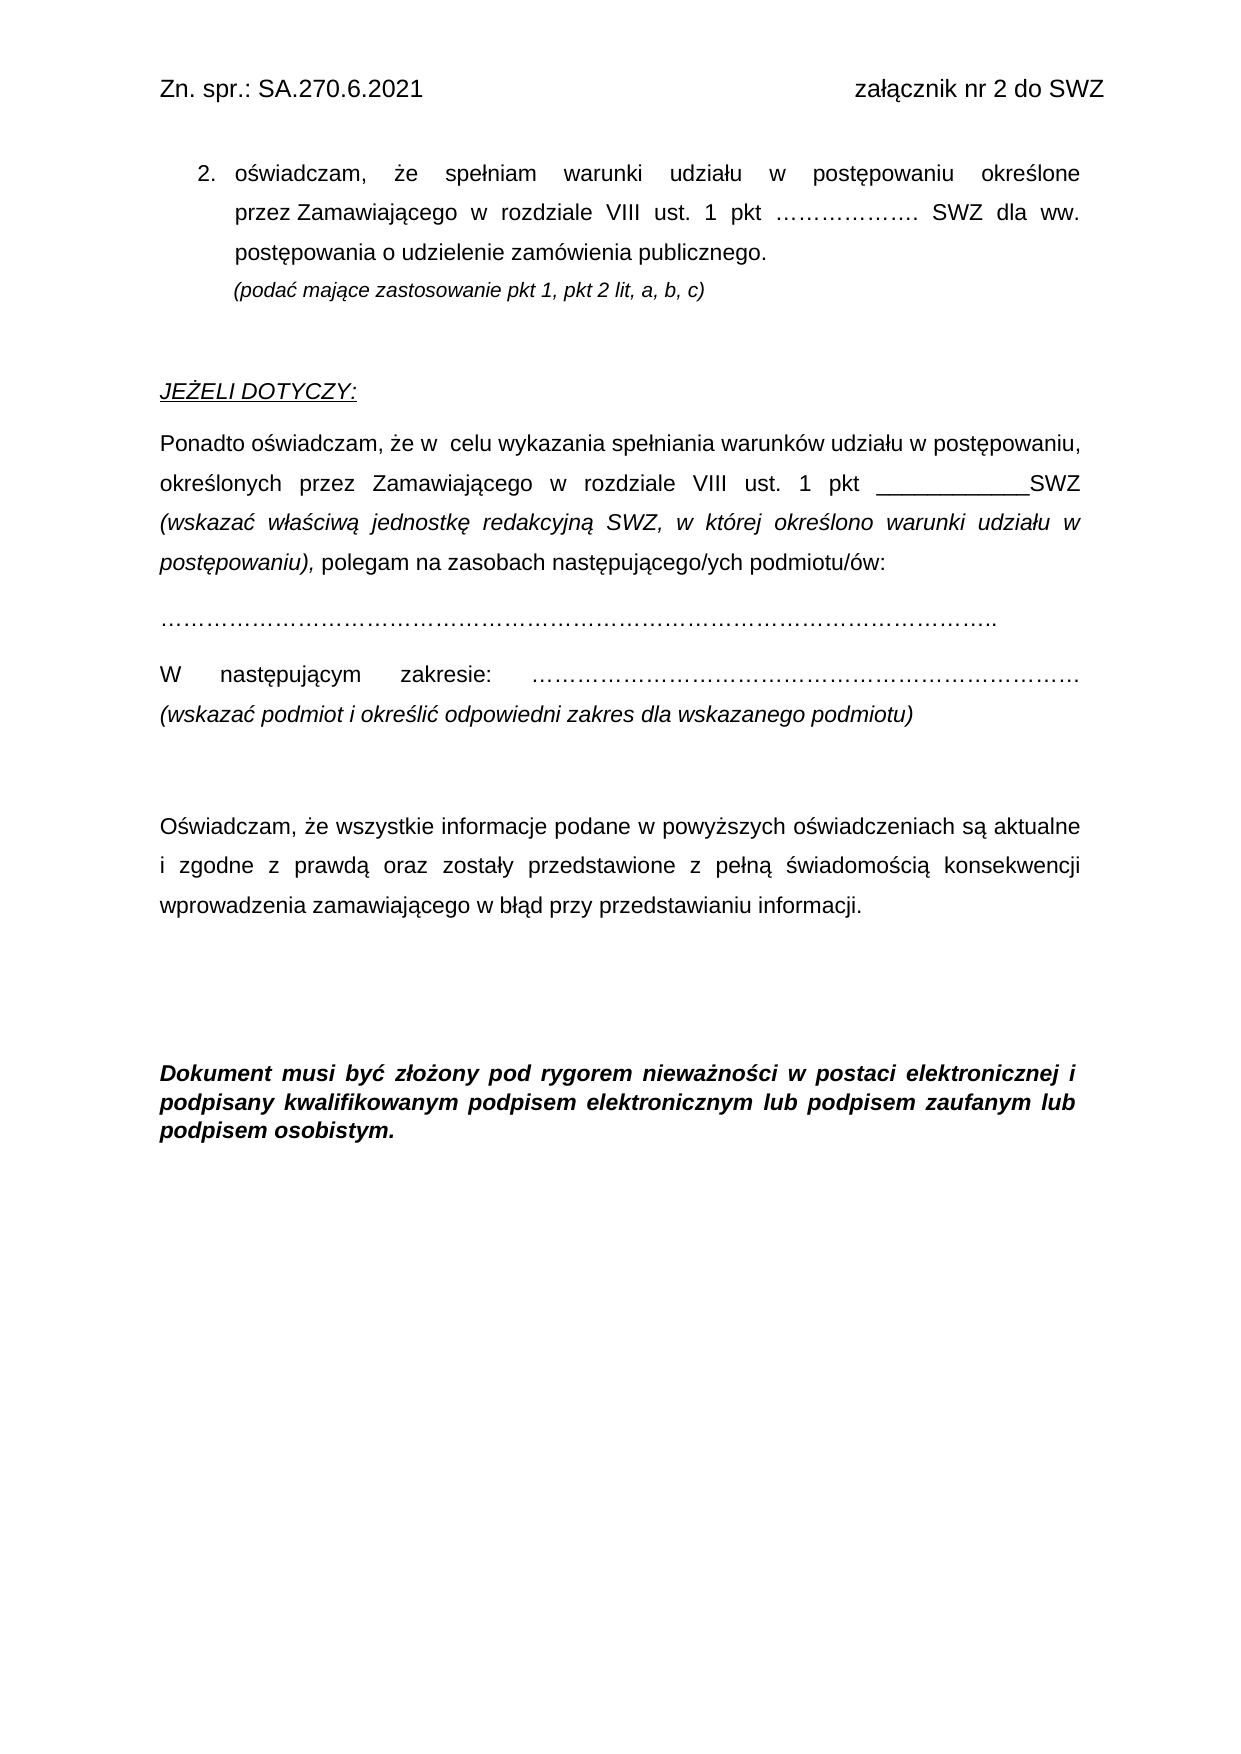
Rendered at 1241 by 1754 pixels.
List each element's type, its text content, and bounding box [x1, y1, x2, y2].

text Dokument musi być złożony pod rygorem nieważności w postaci elektronicznej i podpisany kwalifikowanym podpisem elektronicznym lub podpisem zaufanym lub podpisem osobistym. [159, 1060, 1076, 1143]
text (podać mające zastosowanie pkt 1, pkt 2 lit, a, b, c) [197, 278, 1081, 302]
text Ponadto oświadczam, że w celu wykazania spełniania warunków udziału w postępowaniu, określonych przez Zamawiającego w rozdziale VIII ust. 1 pkt ____________SWZ (wskazać właściwą jednostkę redakcyjną SWZ, w której określono warunki udziału w postępowaniu), polegam na zasobach następującego/ych podmiotu/ów: [159, 430, 1081, 575]
list oświadczam, że spełniam warunki udziału w postępowaniu określone przez Zamawiającego w rozdziale VIII ust. 1 pkt ………………. SWZ dla ww. postępowania o udzielenie zamówienia publicznego. [197, 159, 1081, 265]
text ……………………………………………………………………………………………….. [159, 605, 1081, 631]
text Oświadczam, że wszystkie informacje podane w powyższych oświadczeniach są aktualne i zgodne z prawdą oraz zostały przedstawione z pełną świadomością konsekwencji wprowadzenia zamawiającego w błąd przy przedstawianiu informacji. [159, 813, 1081, 918]
text W następującym zakresie: ……………………………………………………………… (wskazać podmiot i określić odpowiedni zakres dla wskazanego podmiotu) [159, 661, 1081, 727]
text JEŻELI DOTYCZY: [159, 378, 1081, 405]
